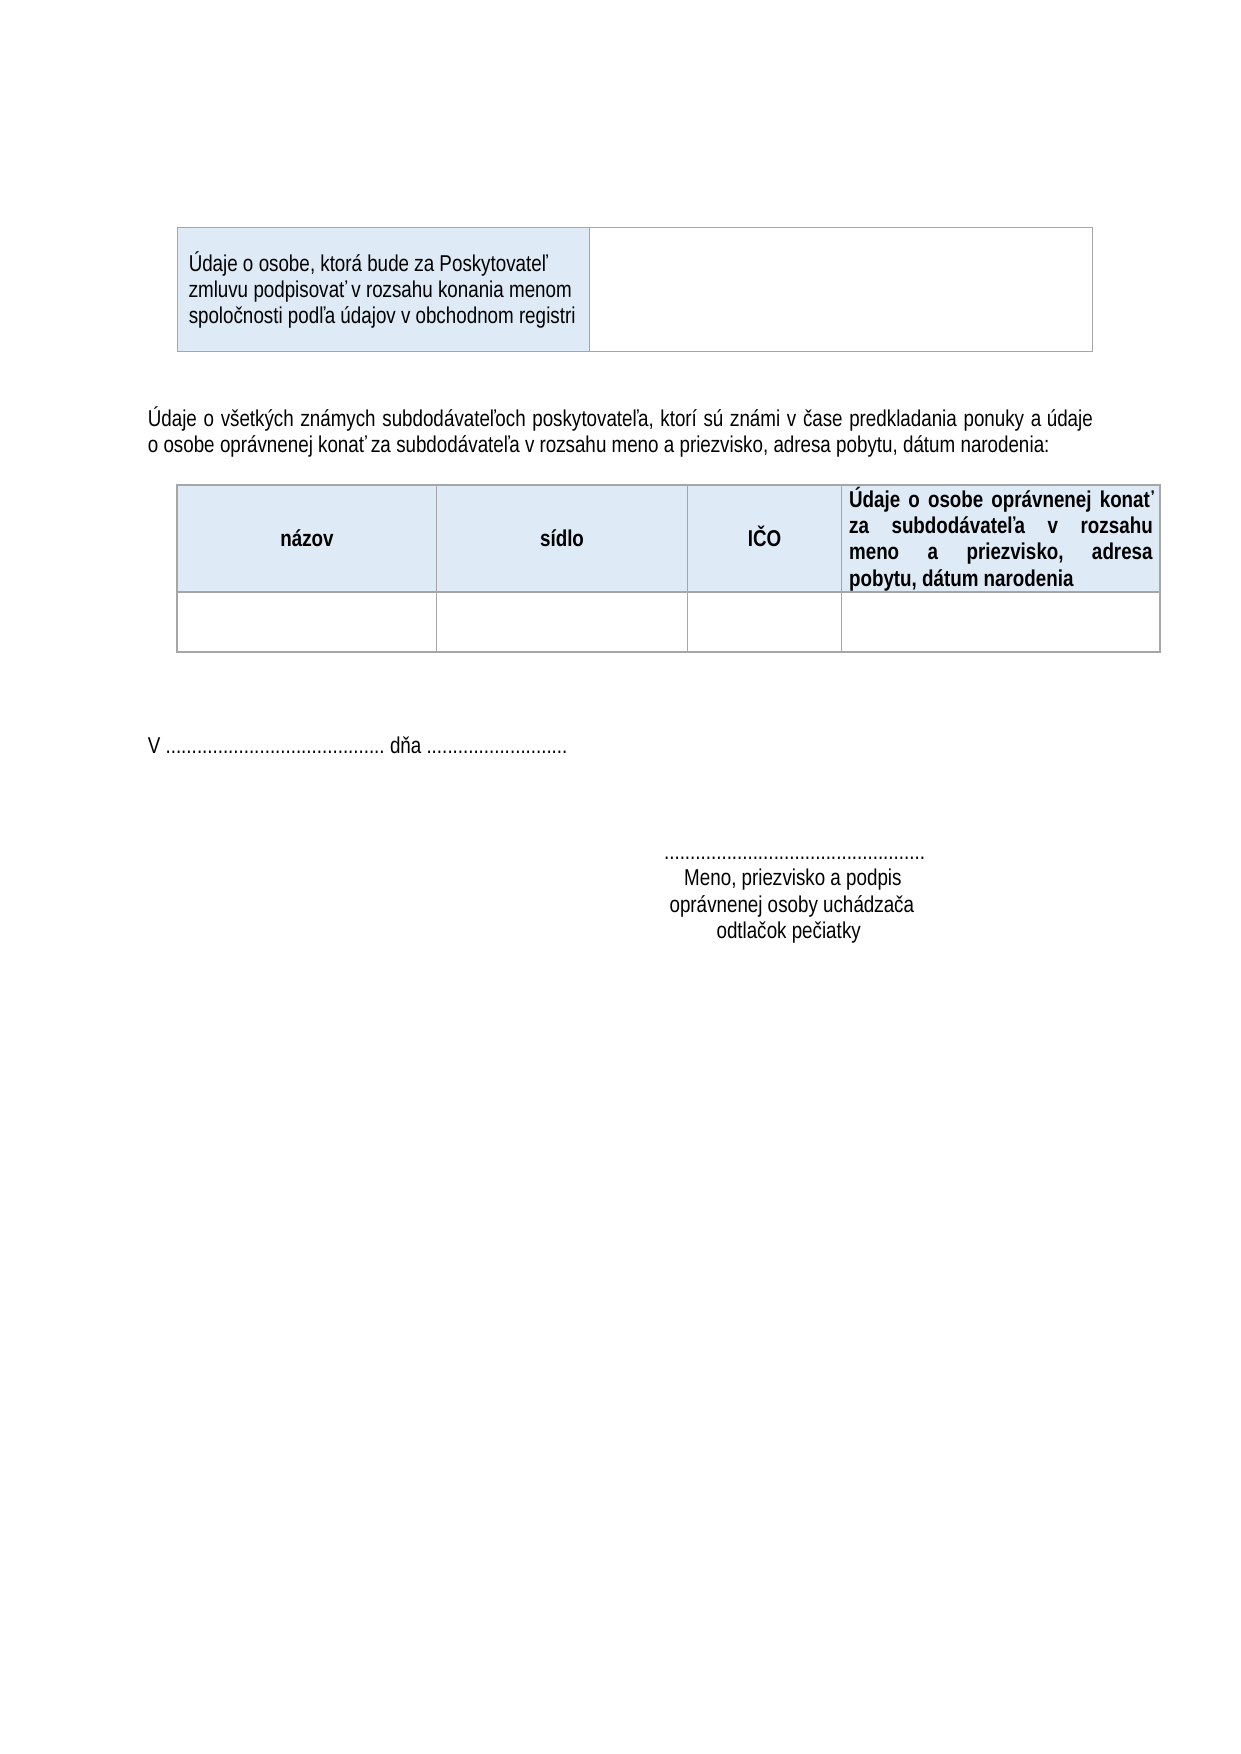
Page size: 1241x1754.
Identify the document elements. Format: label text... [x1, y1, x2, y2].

table_header [590, 228, 1092, 351]
text Údaje o všetkých známych subdodávateľoch poskytovateľa, ktorí sú známi v čase predkladania ponuky a údaje o osobe oprávnenej konať za subdodávateľa v rozsahu meno a priezvisko, adresa pobytu, dátum narodenia: [148, 404, 1093, 457]
table_header IČO [688, 486, 841, 591]
text odtlačok pečiatky [148, 917, 1093, 943]
table_cell [688, 593, 841, 651]
text Meno, priezvisko a podpis [148, 864, 1093, 891]
table_cell [437, 593, 687, 651]
table_header Údaje o osobe oprávnenej konať za subdodávateľa v rozsahu meno a priezvisko, adresa pobytu, dátum narodenia [842, 486, 1159, 591]
text .................................................. [148, 838, 1093, 864]
text V .......................................... dňa ........................... [148, 732, 1093, 759]
table_header Údaje o osobe, ktorá bude za Poskytovateľ zmluvu podpisovať v rozsahu konania menom spoločnosti podľa údajov v obchodnom registri [178, 228, 589, 351]
table_cell [842, 593, 1159, 651]
table_header sídlo [437, 486, 687, 591]
table_cell [178, 593, 436, 651]
text oprávnenej osoby uchádzača [148, 891, 1093, 917]
table_header názov [178, 486, 436, 591]
